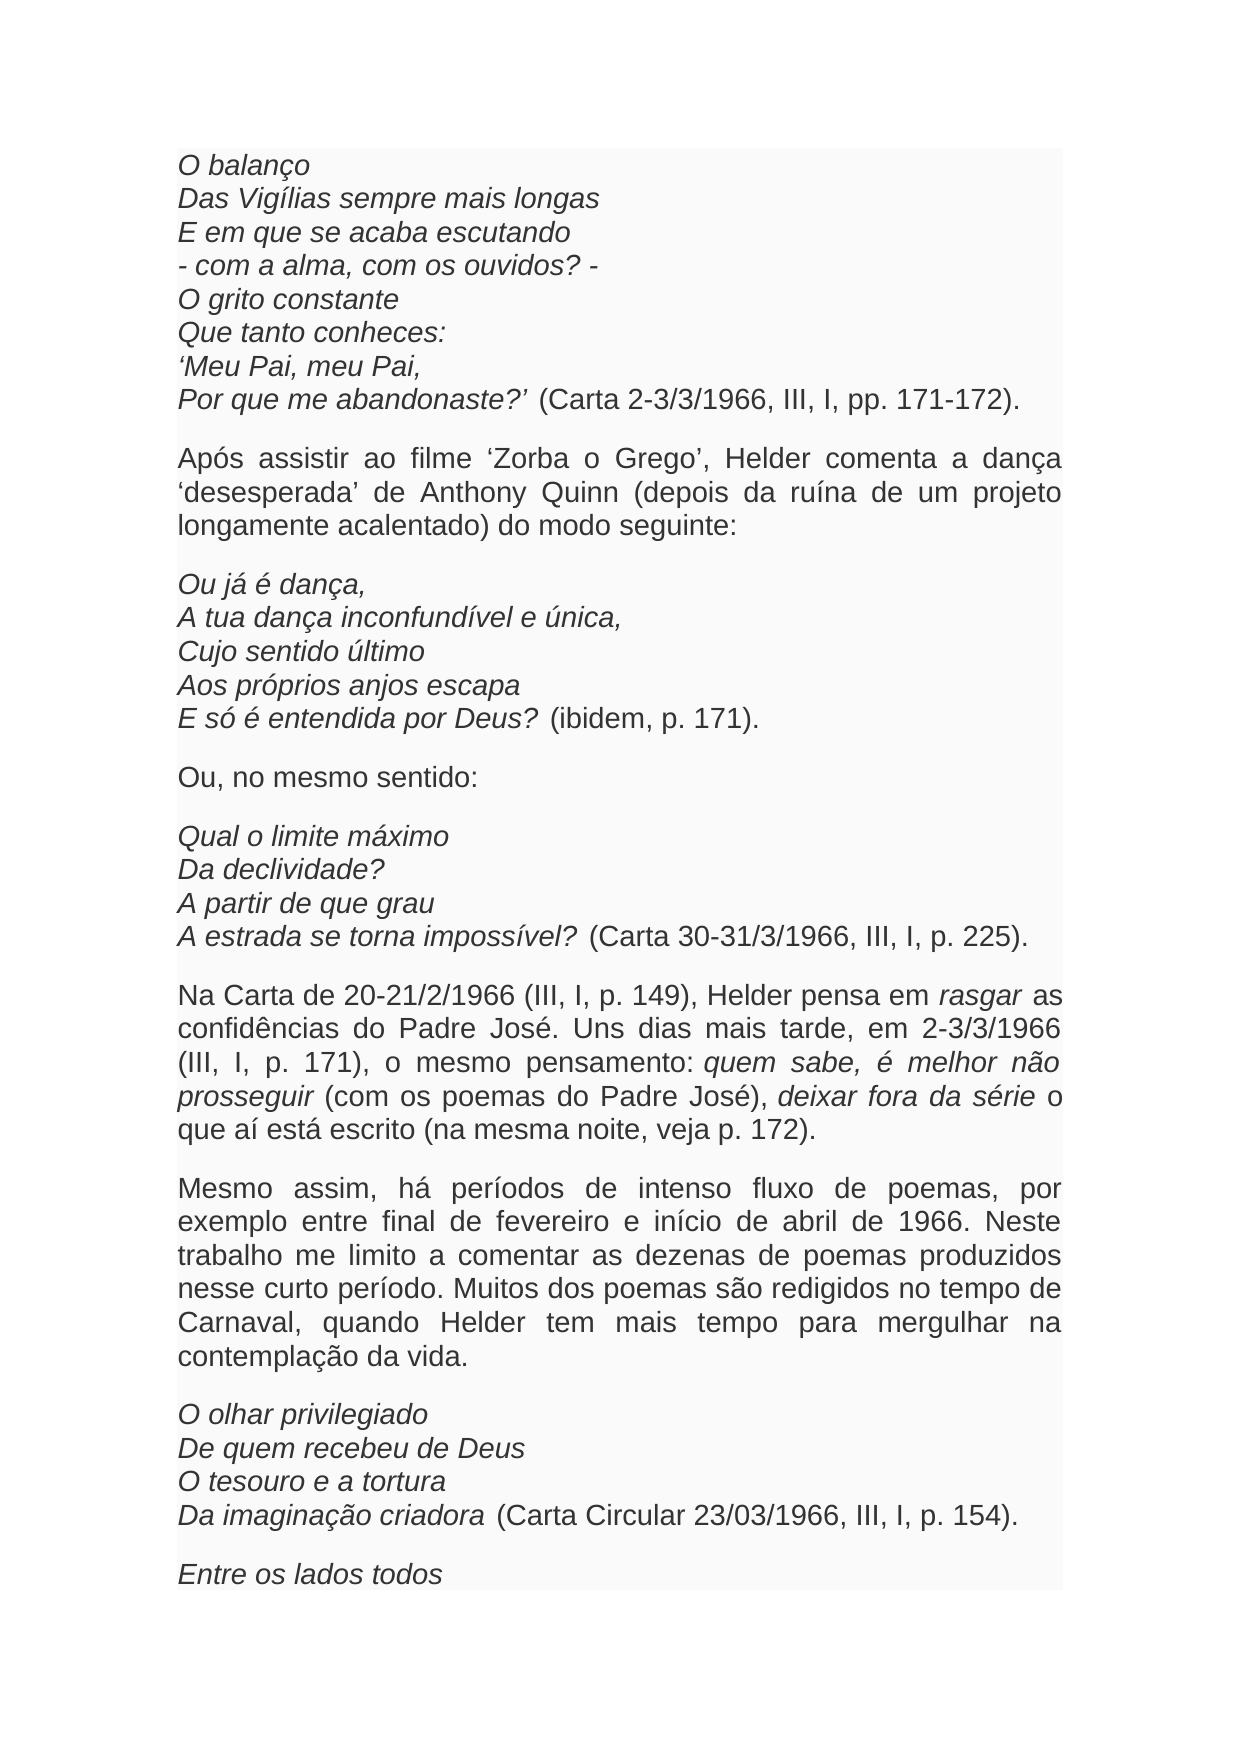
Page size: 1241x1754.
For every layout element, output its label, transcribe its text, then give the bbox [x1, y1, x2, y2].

text Cujo sentido último [177, 634, 1063, 668]
text E só é entendida por Deus? (ibidem, p. 171). [177, 701, 1063, 735]
text Das Vigílias sempre mais longas [177, 181, 1063, 215]
text Qual o limite máximo [177, 819, 1063, 852]
text Entre os lados todos [177, 1557, 1063, 1590]
text O tesouro e a tortura [177, 1464, 1063, 1498]
text O grito constante [177, 282, 1063, 315]
text A estrada se torna impossível? (Carta 30-31/3/1966, III, I, p. 225). [177, 919, 1063, 953]
text Da imaginação criadora (Carta Circular 23/03/1966, III, I, p. 154). [177, 1498, 1063, 1532]
text E em que se acaba escutando [177, 215, 1063, 248]
text A tua dança inconfundível e única, [177, 601, 1063, 634]
text De quem recebeu de Deus [177, 1431, 1063, 1464]
text O balanço [177, 148, 1063, 181]
text Mesmo assim, há períodos de intenso fluxo de poemas, por exemplo entre final de fevereiro e início de abril de 1966. Neste trabalho me limito a comentar as dezenas de poemas produzidos nesse curto período. Muitos dos poemas são redigidos no tempo de Carnaval, quando Helder tem mais tempo para mergulhar na contemplação da vida. [177, 1171, 1063, 1372]
text - com a alma, com os ouvidos? - [177, 248, 1063, 282]
text Ou, no mesmo sentido: [177, 760, 1063, 793]
text Na Carta de 20-21/2/1966 (III, I, p. 149), Helder pensa em rasgar as confidências do Padre José. Uns dias mais tarde, em 2-3/3/1966 (III, I, p. 171), o mesmo pensamento: quem sabe, é melhor não prosseguir (com os poemas do Padre José), deixar fora da série o que aí está escrito (na mesma noite, veja p. 172). [177, 978, 1063, 1146]
text ‘Meu Pai, meu Pai, [177, 349, 1063, 382]
text O olhar privilegiado [177, 1397, 1063, 1431]
text Por que me abandonaste?’ (Carta 2-3/3/1966, III, I, pp. 171-172). [177, 382, 1063, 416]
text Aos próprios anjos escapa [177, 668, 1063, 701]
text A partir de que grau [177, 886, 1063, 919]
text Após assistir ao filme ‘Zorba o Grego’, Helder comenta a dança ‘desesperada’ de Anthony Quinn (depois da ruína de um projeto longamente acalentado) do modo seguinte: [177, 441, 1063, 542]
text Ou já é dança, [177, 567, 1063, 601]
text Da declividade? [177, 852, 1063, 886]
text Que tanto conheces: [177, 315, 1063, 349]
